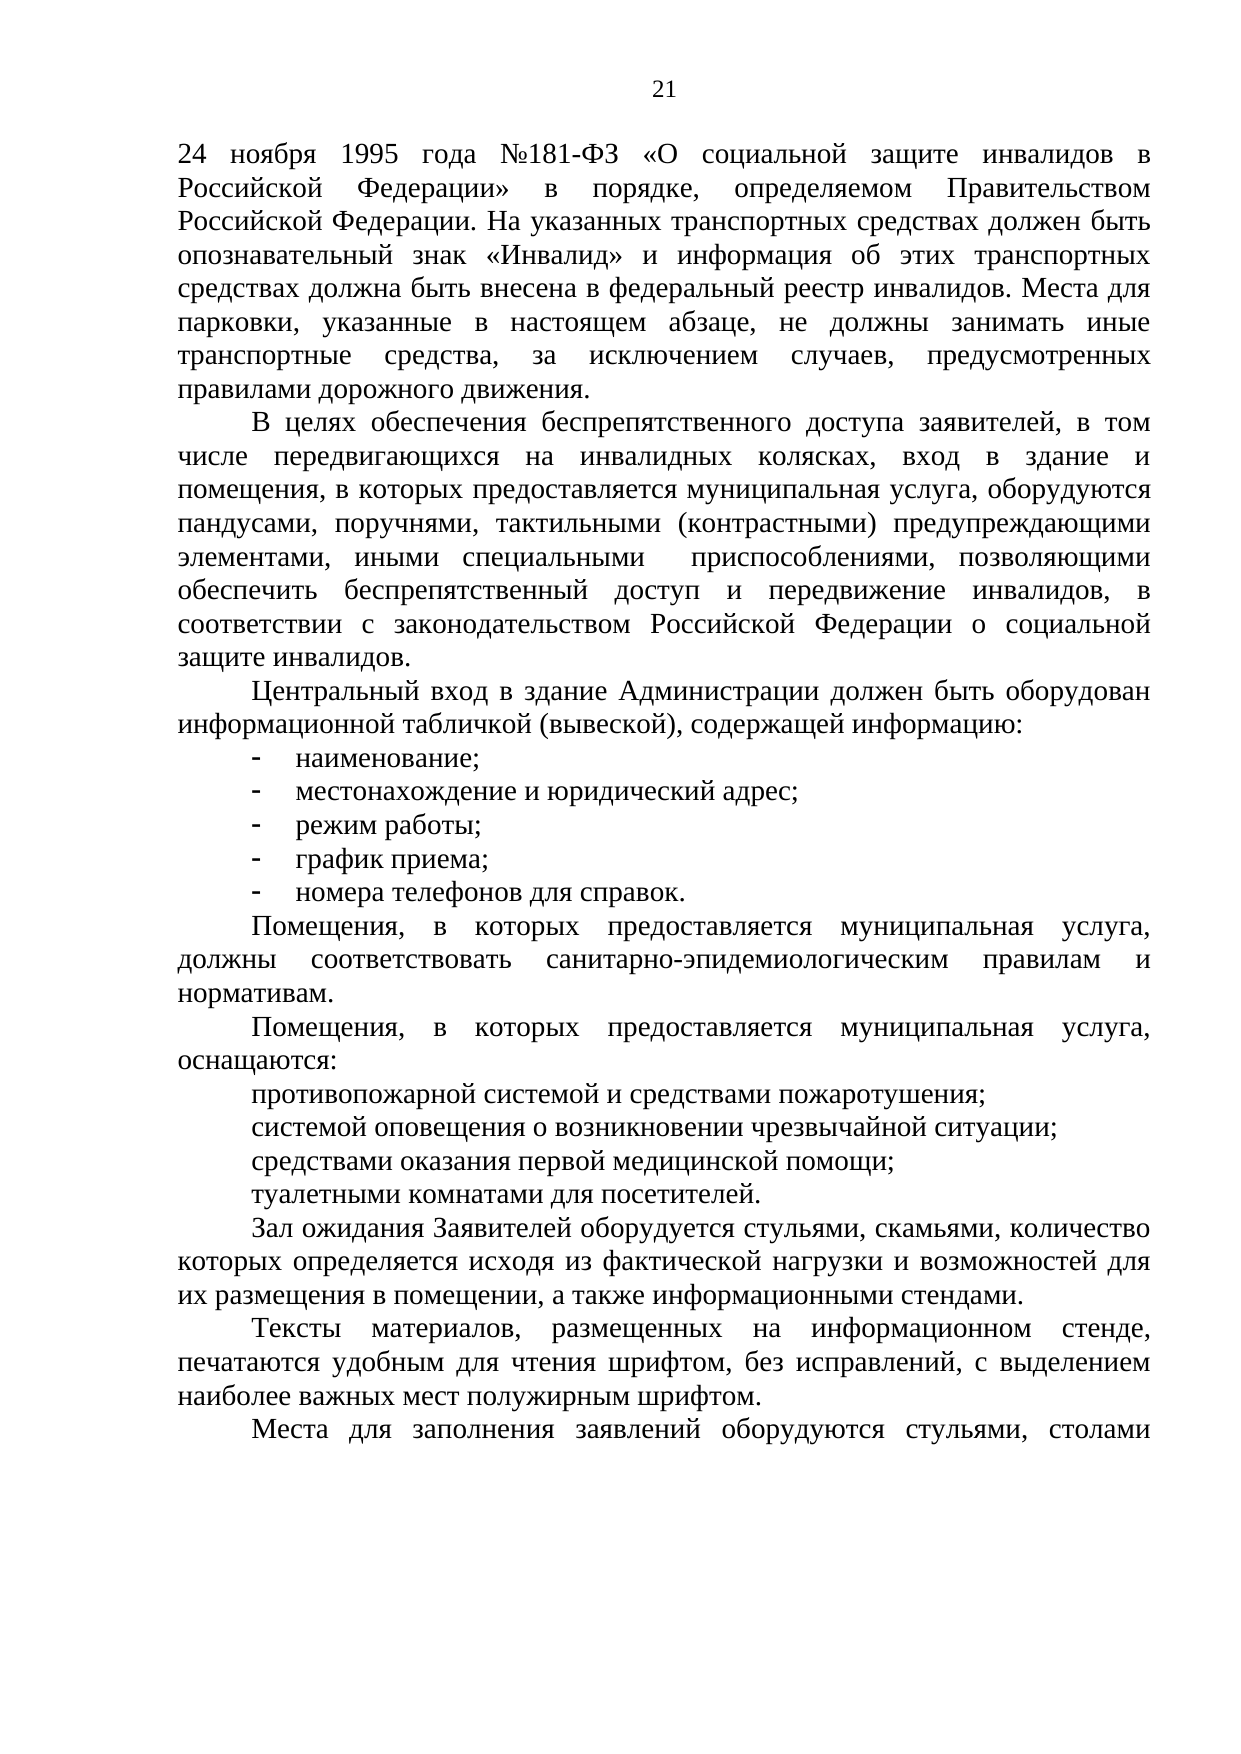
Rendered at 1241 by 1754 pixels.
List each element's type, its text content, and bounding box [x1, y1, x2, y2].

text Тексты материалов, размещенных на информационном стенде, печатаются удобным для чтения шрифтом, без исправлений, с выделением наиболее важных мест полужирным шрифтом. [177, 1311, 1152, 1411]
list график приема; [177, 841, 1152, 874]
text противопожарной системой и средствами пожаротушения; [177, 1076, 1152, 1109]
list местонахождение и юридический адрес; [177, 773, 1152, 807]
text В целях обеспечения беспрепятственного доступа заявителей, в том числе передвигающихся на инвалидных колясках, вход в здание и помещения, в которых предоставляется муниципальная услуга, оборудуются пандусами, поручнями, тактильными (контрастными) предупреждающими элементами, иными специальными приспособлениями, позволяющими обеспечить беспрепятственный доступ и передвижение инвалидов, в соответствии с законодательством Российской Федерации о социальной защите инвалидов. [177, 404, 1152, 673]
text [177, 1411, 1152, 1445]
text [177, 136, 1152, 404]
list режим работы; [177, 807, 1152, 841]
list номера телефонов для справок. [177, 874, 1152, 908]
text Помещения, в которых предоставляется муниципальная услуга, оснащаются: [177, 1009, 1152, 1076]
text Помещения, в которых предоставляется муниципальная услуга, должны соответствовать санитарно-эпидемиологическим правилам и нормативам. [177, 908, 1152, 1009]
text туалетными комнатами для посетителей. [177, 1176, 1152, 1210]
text Зал ожидания Заявителей оборудуется стульями, скамьями, количество которых определяется исходя из фактической нагрузки и возможностей для их размещения в помещении, а также информационными стендами. [177, 1210, 1152, 1311]
list наименование; [177, 740, 1152, 773]
text Центральный вход в здание Администрации должен быть оборудован информационной табличкой (вывеской), содержащей информацию: [177, 673, 1152, 740]
text системой оповещения о возникновении чрезвычайной ситуации; [177, 1109, 1152, 1143]
text средствами оказания первой медицинской помощи; [177, 1143, 1152, 1176]
